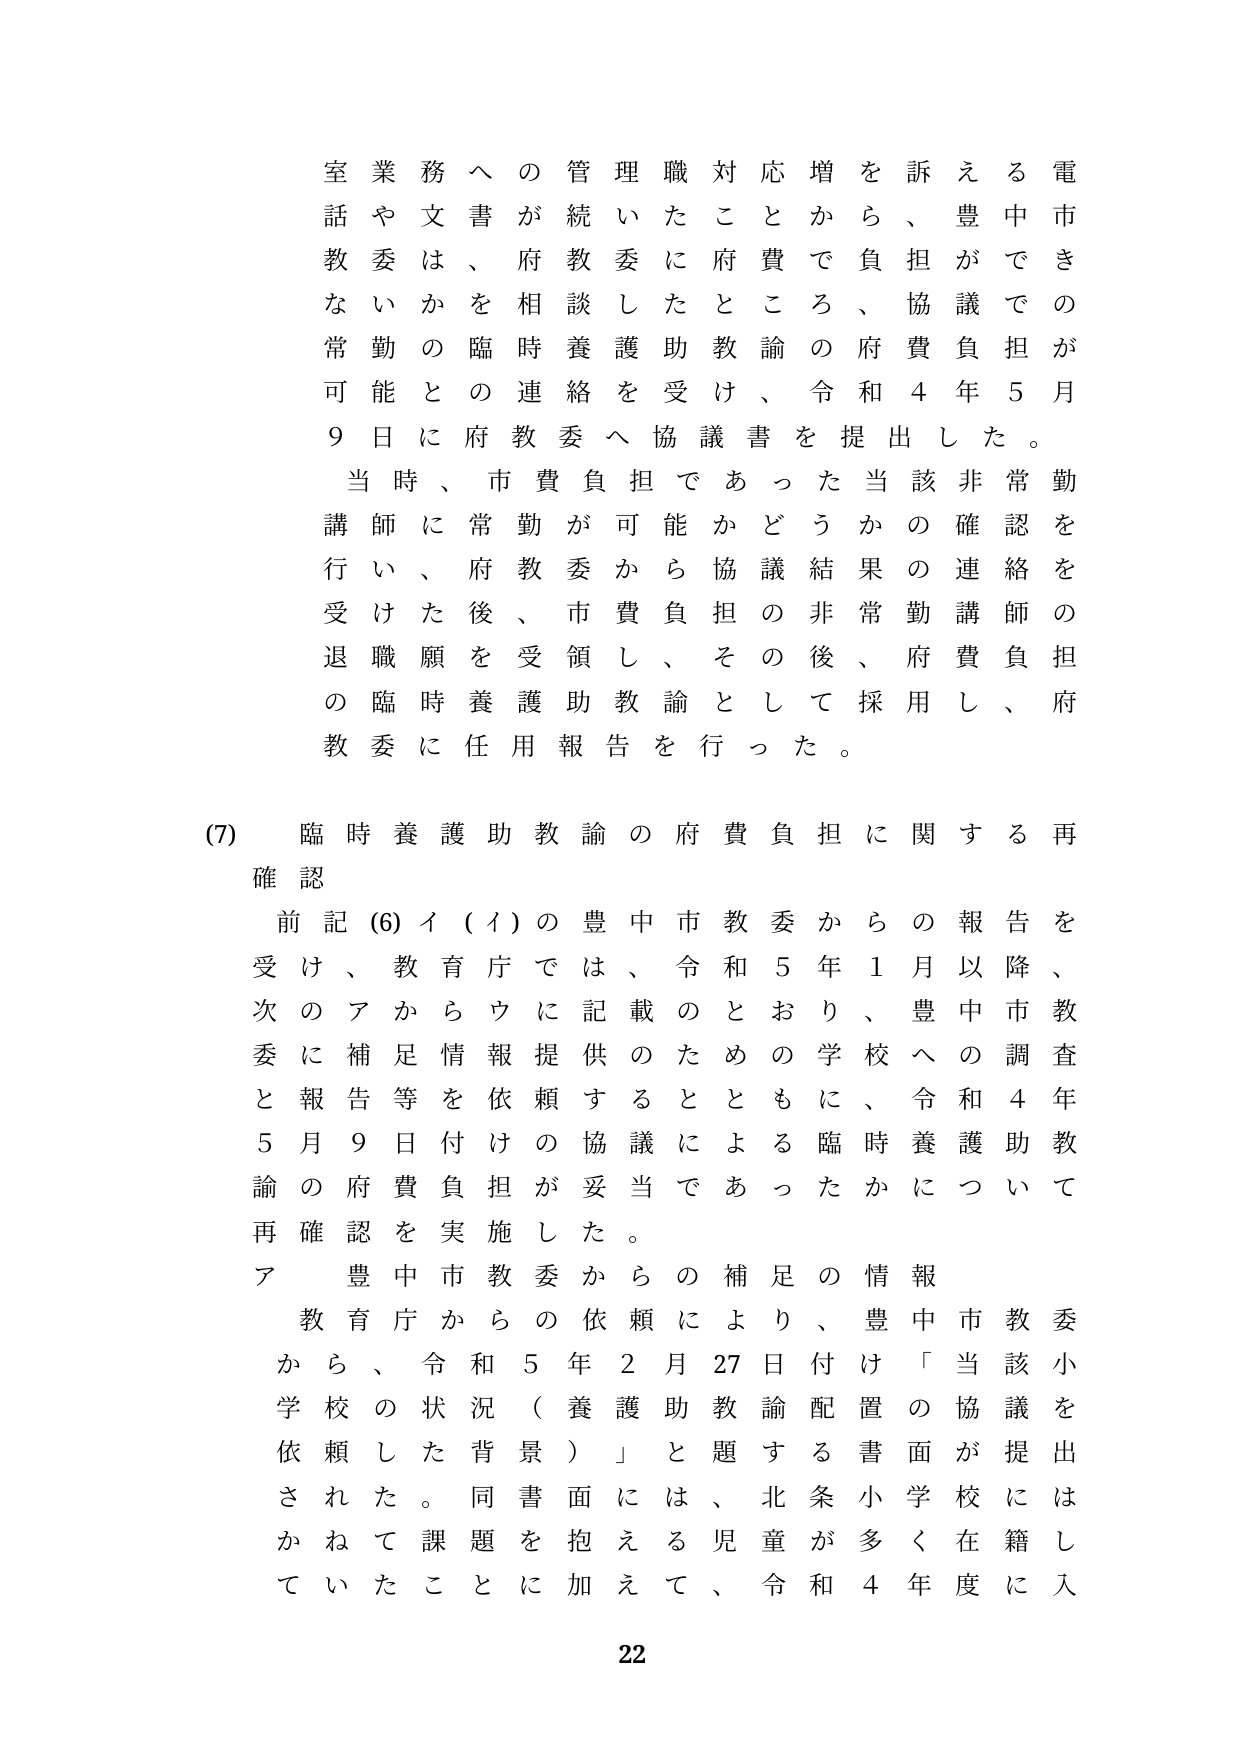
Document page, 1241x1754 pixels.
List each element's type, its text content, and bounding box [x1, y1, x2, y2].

text 前記(6)イ(ｲ)の豊中市教委からの報告を受け、教育庁では、令和５年１月以降、次のアからウに記載のとおり、豊中市教委に補足情報提供のための学校への調査と報告等を依頼するとともに、令和４年５月９日付けの協議による臨時養護助教諭の府費負担が妥当であったかについて再確認を実施した。 [229, 899, 1100, 1252]
subtitle (7) 臨時養護助教諭の府費負担に関する再確認 [193, 811, 1100, 899]
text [300, 148, 1100, 457]
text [252, 1297, 1100, 1606]
text 当時、市費負担であった当該非常勤講師に常勤が可能かどうかの確認を行い、府教委から協議結果の連絡を受けた後、市費負担の非常勤講師の退職願を受領し、その後、府費負担の臨時養護助教諭として採用し、府教委に任用報告を行った。 [300, 457, 1100, 767]
text ア 豊中市教委からの補足の情報 [229, 1252, 1100, 1297]
